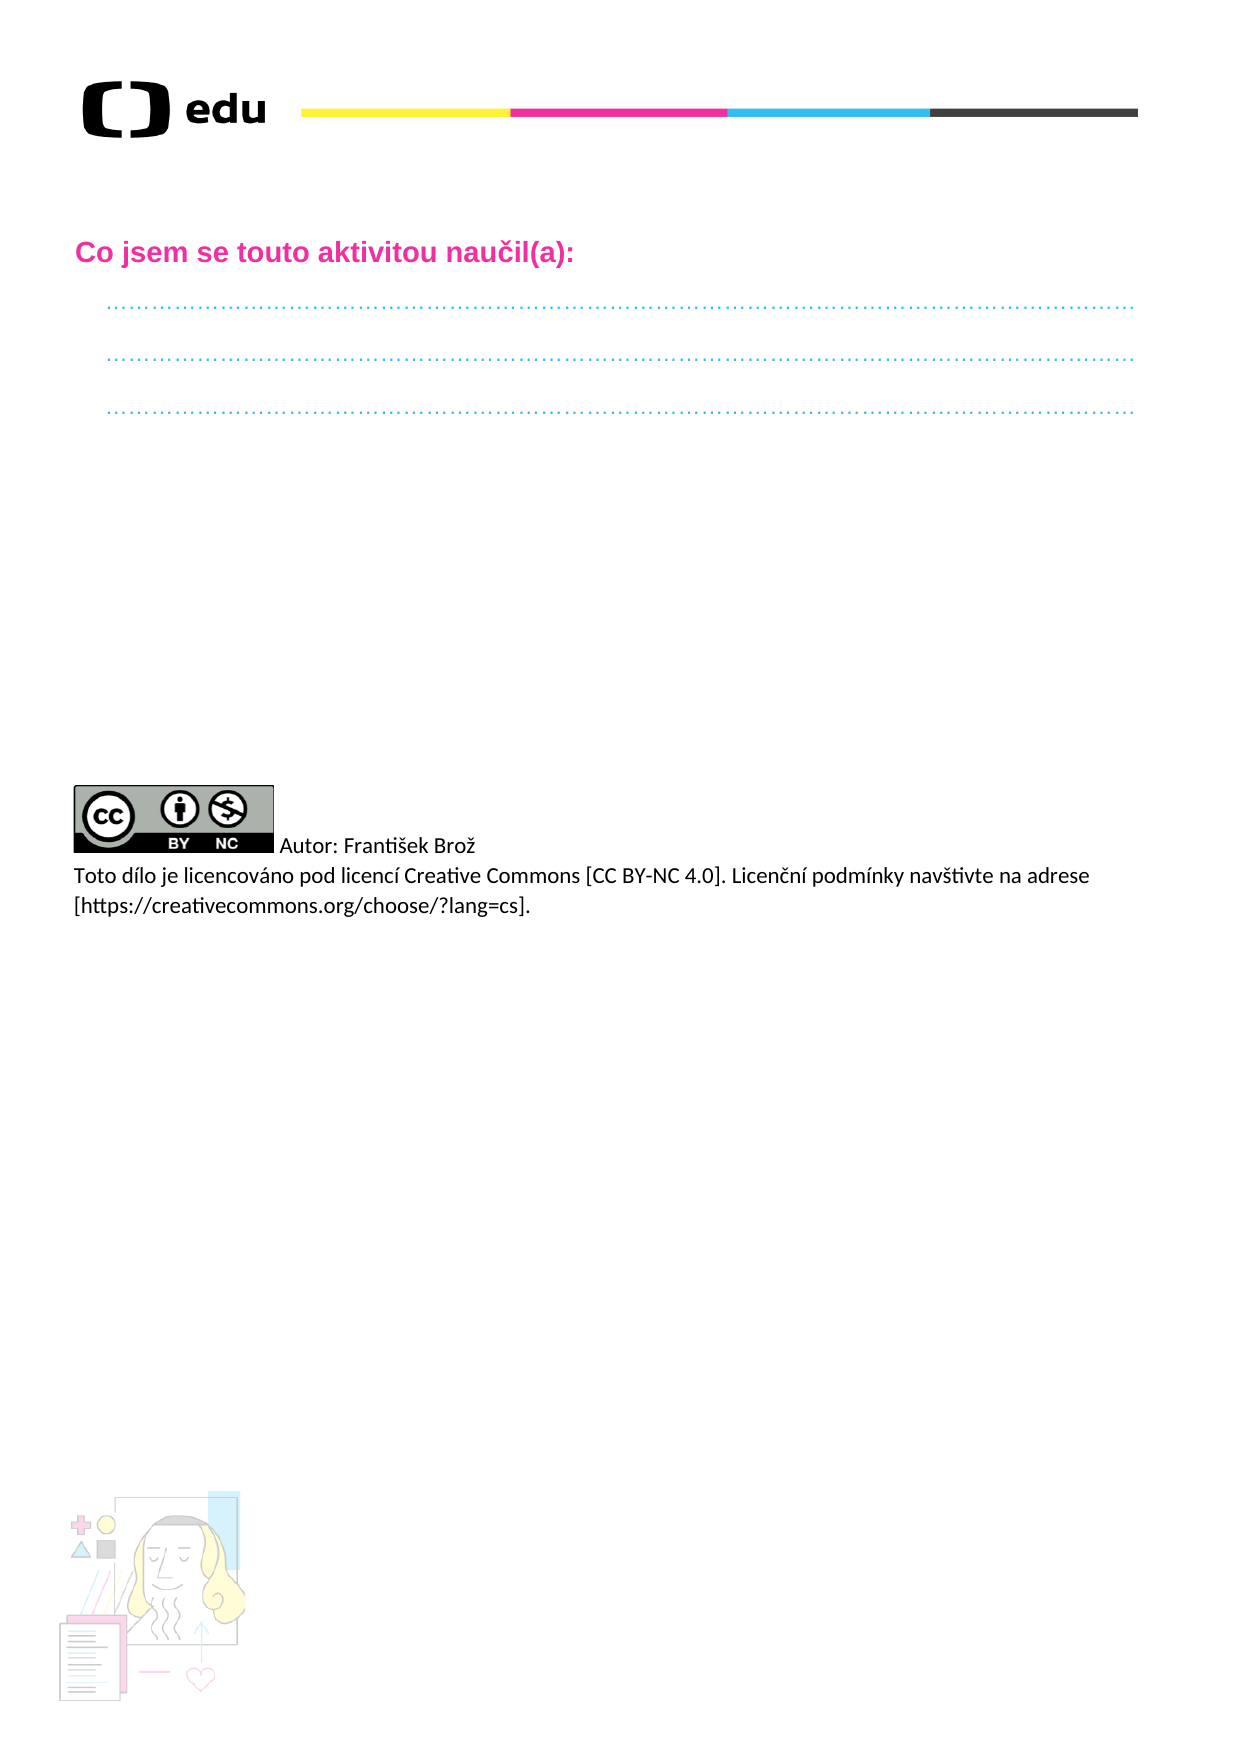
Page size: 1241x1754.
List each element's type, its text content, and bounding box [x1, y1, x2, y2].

text ……………………………………………………………………………………………………………………………………………………………………………………………………………………………………………………………………………………………………………………………………………………………………… [104, 288, 1153, 419]
picture [75, 73, 1150, 168]
picture [73, 785, 274, 853]
text Co jsem se touto aktivitou naučil(a): [75, 235, 1152, 268]
picture [58, 1491, 246, 1701]
